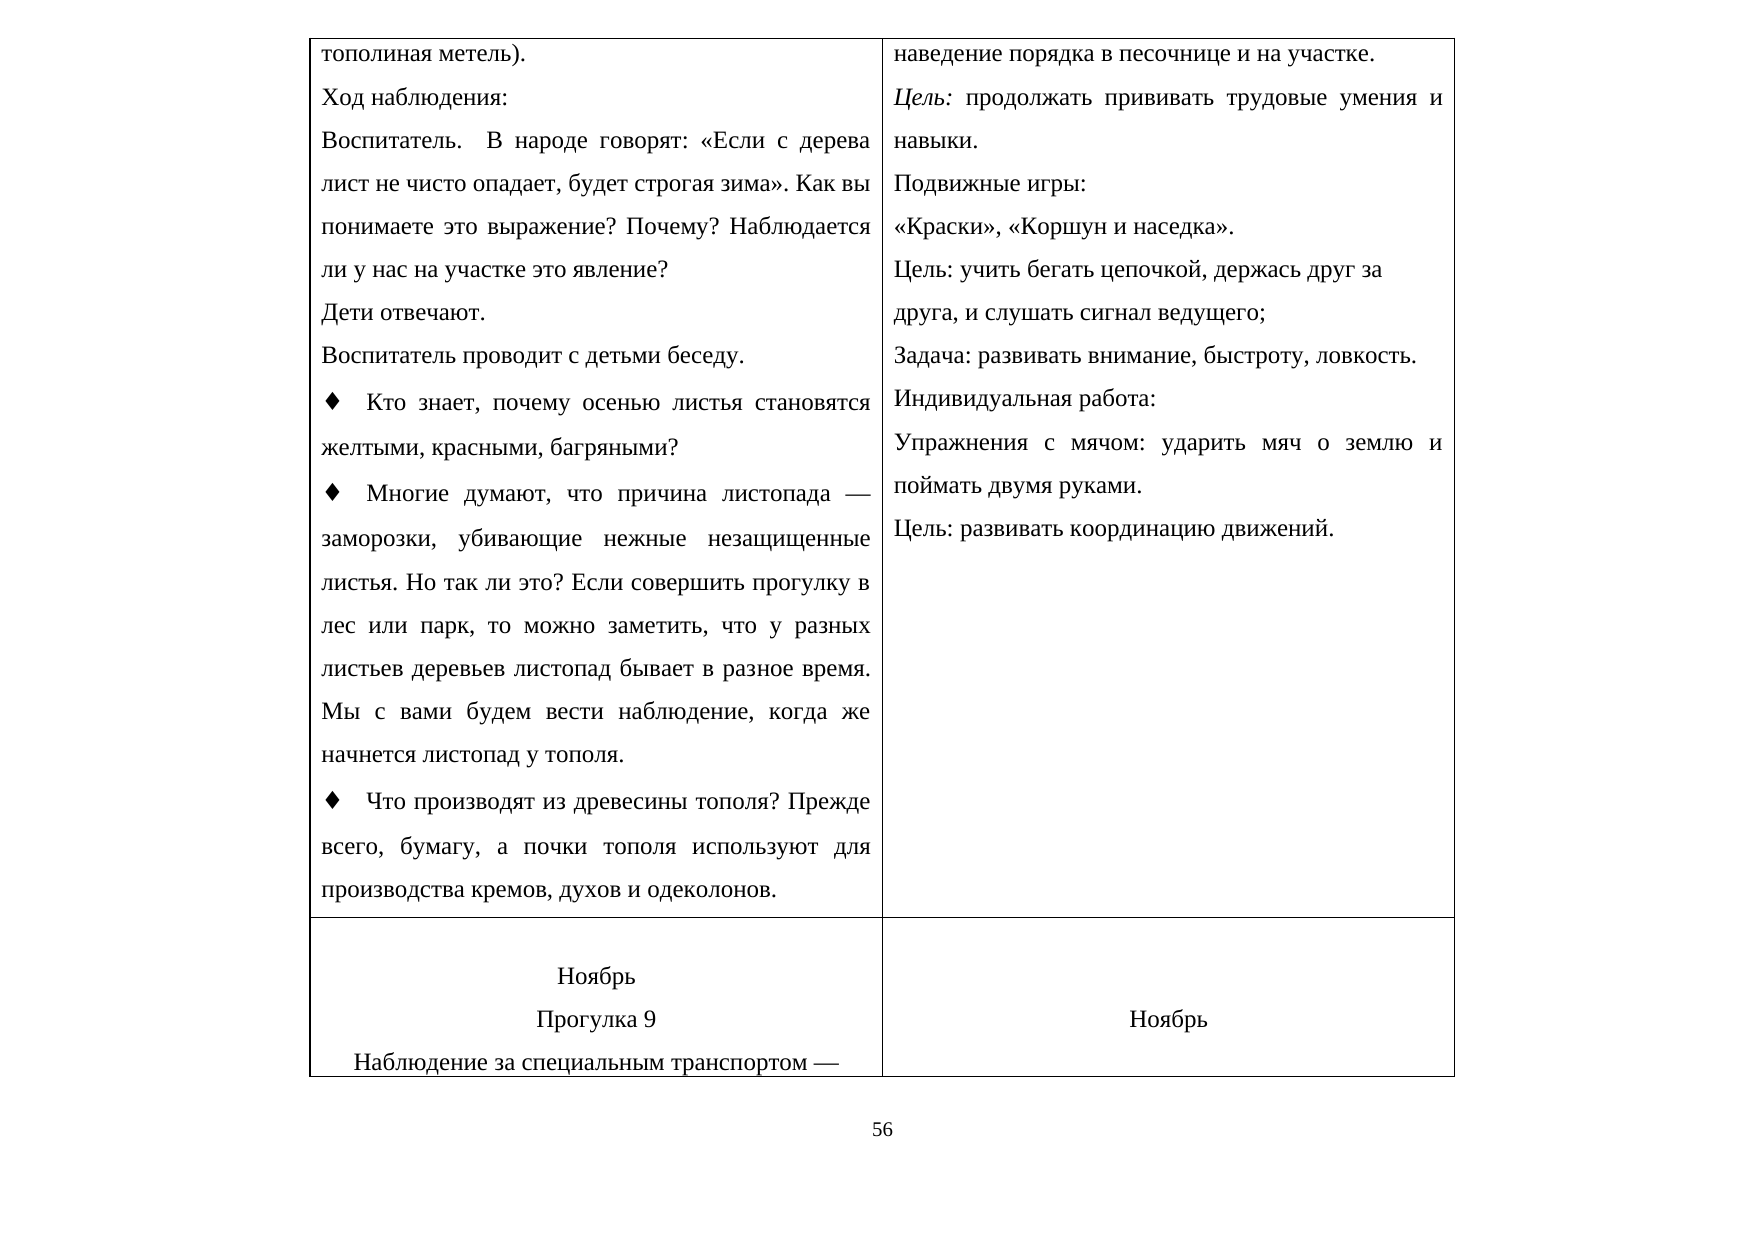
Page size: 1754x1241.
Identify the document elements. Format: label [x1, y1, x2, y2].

table_header [311, 39, 882, 917]
table_cell [883, 918, 1454, 1076]
table_header [883, 39, 1454, 917]
table_cell [311, 918, 882, 1076]
